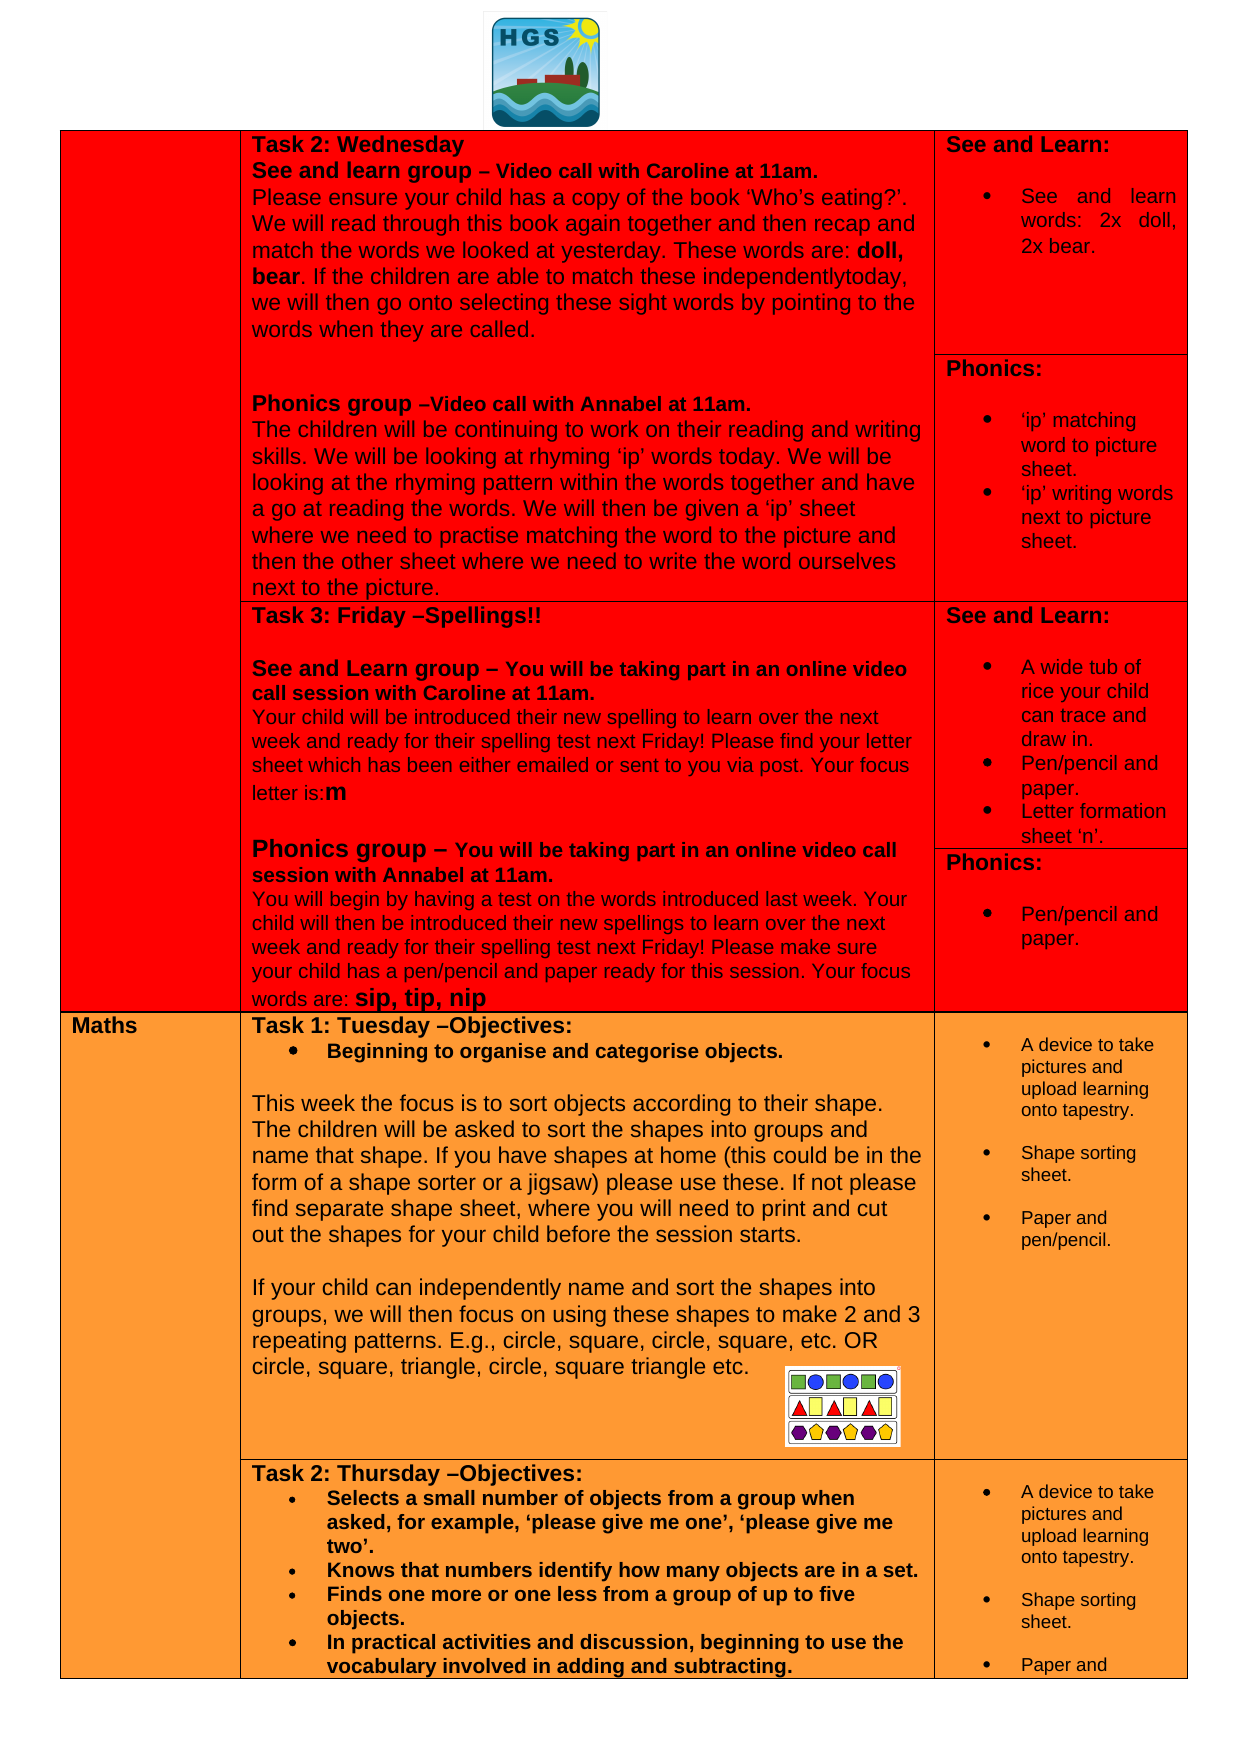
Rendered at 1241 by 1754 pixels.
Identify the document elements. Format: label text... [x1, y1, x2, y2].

table_cell See and Learn: See and learn words: 2x doll, 2x bear. [935, 131, 1187, 354]
table_cell Task 1: Tuesday –Objectives: Beginning to organise and categorise objects. This week the focus is to sort objects according to their shape. The children will be asked to sort the shapes into groups and name that shape. If you have shapes at home (this could be in the form of a shape sorter or a jigsaw) please use these. If not please find separate shape sheet, where you will need to print and cut out the shapes for your child before the session starts. If your child can independently name and sort the shapes into groups, we will then focus on using these shapes to make 2 and 3 repeating patterns. E.g., circle, square, circle, square, etc. OR circle, square, triangle, circle, square triangle etc. [241, 1013, 934, 1459]
table_cell Phonics: Pen/pencil and paper. [935, 849, 1187, 1011]
table_cell See and Learn: A wide tub of rice your child can trace and draw in. Pen/pencil and paper. Letter formation sheet ‘n’. [935, 602, 1187, 848]
table_cell Maths [61, 1013, 240, 1678]
table_cell Task 2: Wednesday See and learn group – Video call with Caroline at 11am. Please ensure your child has a copy of the book ‘Who’s eating?’. We will read through this book again together and then recap and match the words we looked at yesterday. These words are: doll, bear. If the children are able to match these independentlytoday, we will then go onto selecting these sight words by pointing to the words when they are called. Phonics group –Video call with Annabel at 11am. The children will be continuing to work on their reading and writing skills. We will be looking at rhyming ‘ip’ words today. We will be looking at the rhyming pattern within the words together and have a go at reading the words. We will then be given a ‘ip’ sheet where we need to practise matching the word to the picture and then the other sheet where we need to write the word ourselves next to the picture. [241, 131, 934, 601]
table_cell Phonics: ‘ip’ matching word to picture sheet. ‘ip’ writing words next to picture sheet. [935, 355, 1187, 601]
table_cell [935, 1460, 1187, 1678]
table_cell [241, 1460, 934, 1678]
table_cell Task 3: Friday –Spellings!! See and Learn group – You will be taking part in an online video call session with Caroline at 11am. Your child will be introduced their new spelling to learn over the next week and ready for their spelling test next Friday! Please find your letter sheet which has been either emailed or sent to you via post. Your focus letter is:m Phonics group – You will be taking part in an online video call session with Annabel at 11am. You will begin by having a test on the words introduced last week. Your child will then be introduced their new spellings to learn over the next week and ready for their spelling test next Friday! Please make sure your child has a pen/pencil and paper ready for this session. Your focus words are: sip, tip, nip [241, 602, 934, 1011]
picture [483, 11, 608, 130]
table_cell A device to take pictures and upload learning onto tapestry. Shape sorting sheet. Paper and pen/pencil. [935, 1013, 1187, 1459]
picture [785, 1366, 901, 1447]
